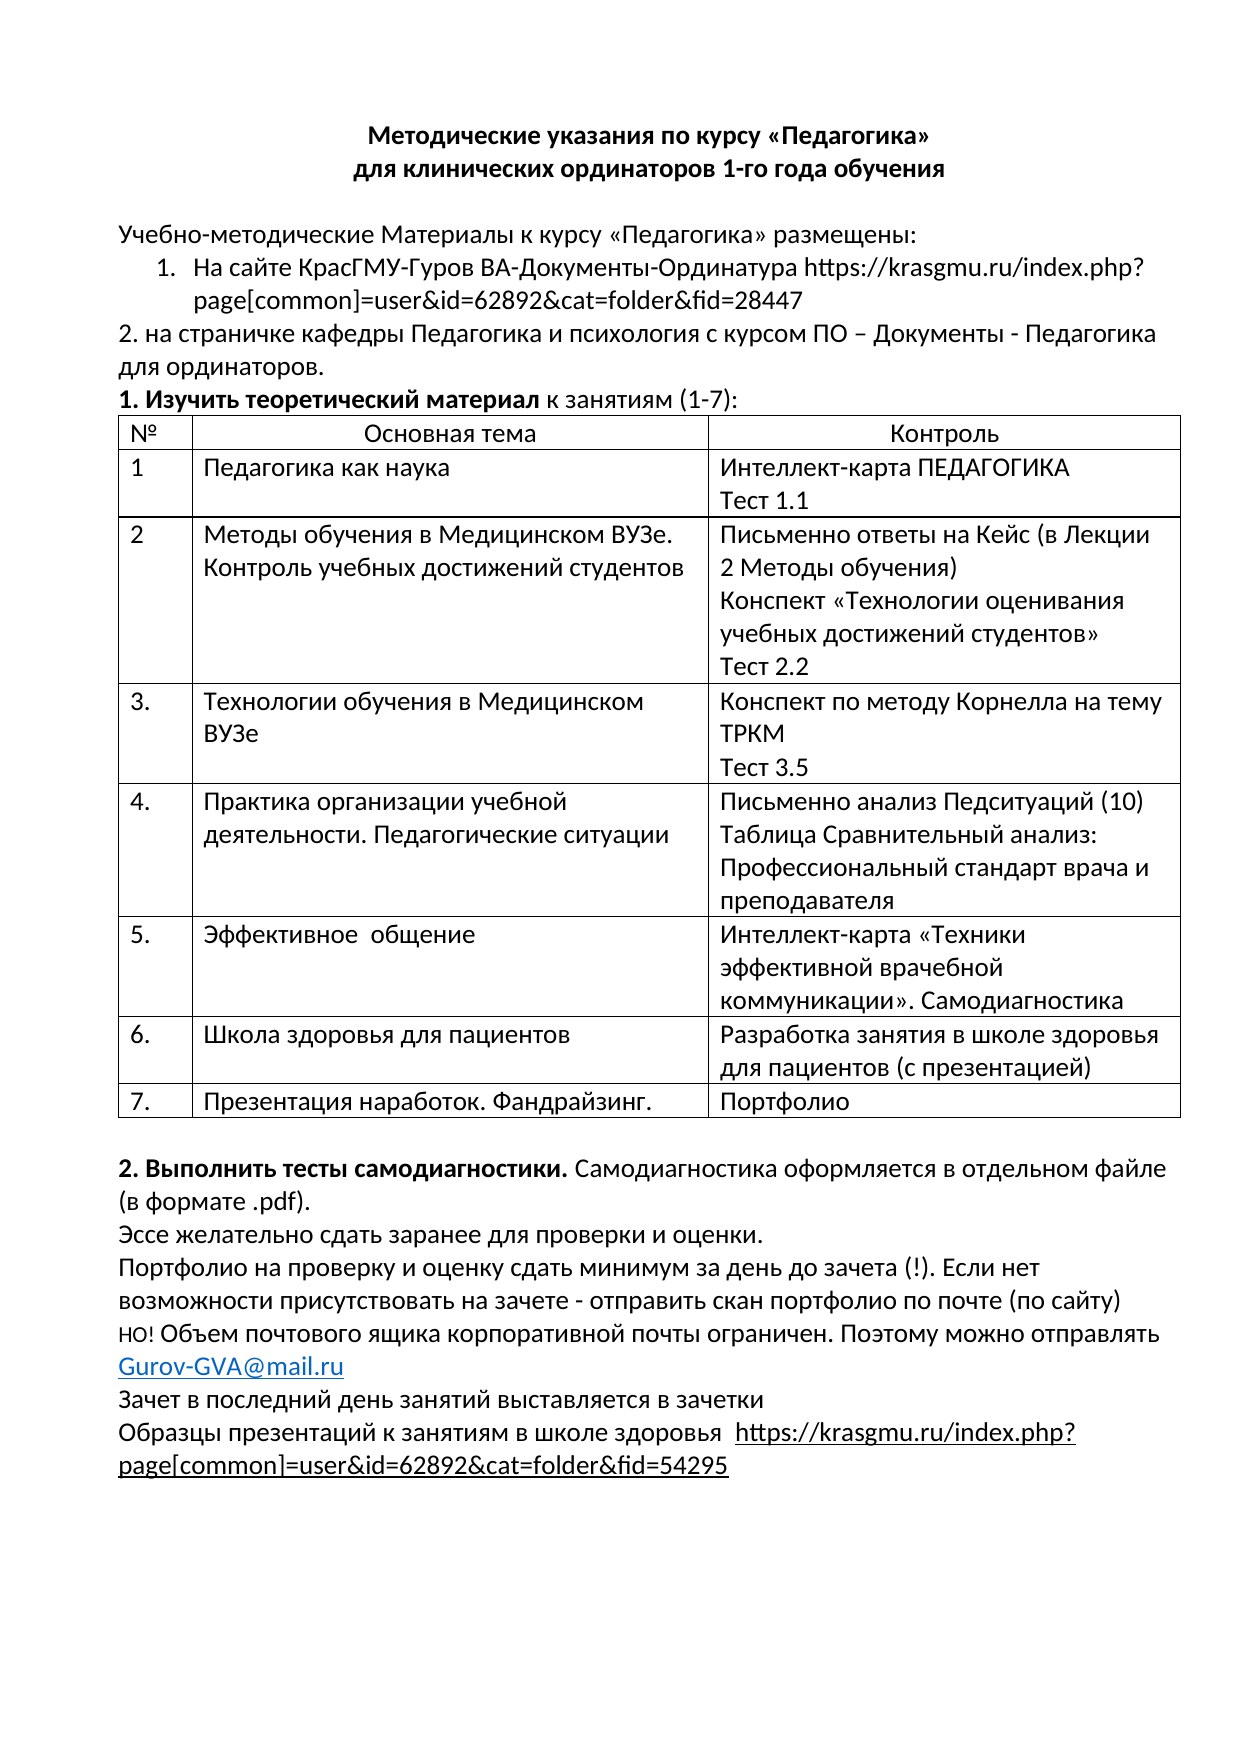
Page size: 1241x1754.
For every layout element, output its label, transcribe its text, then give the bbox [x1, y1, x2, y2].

table_cell 5. [119, 917, 192, 1016]
table_cell Интеллект-карта ПЕДАГОГИКА Тест 1.1 [709, 450, 1180, 516]
table_cell Интеллект-карта «Техники эффективной врачебной коммуникации». Самодиагностика [709, 917, 1180, 1016]
table_cell Педагогика как наука [193, 450, 708, 516]
table_header Основная тема [193, 416, 708, 449]
text 1. Изучить теоретический материал к занятиям (1-7): [118, 382, 1181, 415]
text для клинических ординаторов 1-го года обучения [118, 151, 1181, 184]
text Образцы презентаций к занятиям в школе здоровья https://krasgmu.ru/index.php?page[common]=user&id=62892&cat=folder&fid=54295 [118, 1415, 1181, 1481]
text Эссе желательно сдать заранее для проверки и оценки. [118, 1217, 1181, 1250]
table_cell Презентация наработок. Фандрайзинг. [193, 1084, 708, 1117]
table_cell Письменно анализ Педситуаций (10) Таблица Сравнительный анализ: Профессиональный стандарт врача и преподавателя [709, 784, 1180, 916]
table_cell Методы обучения в Медицинском ВУЗе. Контроль учебных достижений студентов [193, 518, 708, 683]
table_cell Практика организации учебной деятельности. Педагогические ситуации [193, 784, 708, 916]
table_cell 4. [119, 784, 192, 916]
text 2. на страничке кафедры Педагогика и психология с курсом ПО – Документы - Педагогика для ординаторов. [118, 316, 1181, 382]
text НО! Объем почтового ящика корпоративной почты ограничен. Поэтому можно отправлять [118, 1316, 1181, 1349]
table_cell 7. [119, 1084, 192, 1117]
text Зачет в последний день занятий выставляется в зачетки [118, 1382, 1181, 1415]
table_cell Школа здоровья для пациентов [193, 1017, 708, 1083]
text Портфолио на проверку и оценку сдать минимум за день до зачета (!). Если нет возможности присутствовать на зачете - отправить скан портфолио по почте (по сайту) [118, 1250, 1181, 1316]
table_cell 6. [119, 1017, 192, 1083]
text 2. Выполнить тесты самодиагностики. Самодиагностика оформляется в отдельном файле (в формате .pdf). [118, 1151, 1181, 1217]
text Gurov-GVA@mail.ru [118, 1349, 1181, 1382]
table_cell Технологии обучения в Медицинском ВУЗе [193, 684, 708, 783]
table_cell Разработка занятия в школе здоровья для пациентов (с презентацией) [709, 1017, 1180, 1083]
table_cell 3. [119, 684, 192, 783]
table_header № [119, 416, 192, 449]
table_cell Эффективное общение [193, 917, 708, 1016]
table_header Контроль [709, 416, 1180, 449]
table_cell 2 [119, 518, 192, 683]
text Методические указания по курсу «Педагогика» [118, 118, 1181, 151]
list На сайте КрасГМУ-Гуров ВА-Документы-Ординатура https://krasgmu.ru/index.php?page[common]=user&id=62892&cat=folder&fid=28447 [156, 250, 1181, 316]
table_cell Портфолио [709, 1084, 1180, 1117]
table_cell Конспект по методу Корнелла на тему ТРКМ Тест 3.5 [709, 684, 1180, 783]
text Учебно-методические Материалы к курсу «Педагогика» размещены: [118, 217, 1181, 250]
table_cell 1 [119, 450, 192, 516]
table_cell Письменно ответы на Кейс (в Лекции 2 Методы обучения) Конспект «Технологии оценивания учебных достижений студентов» Тест 2.2 [709, 518, 1180, 683]
